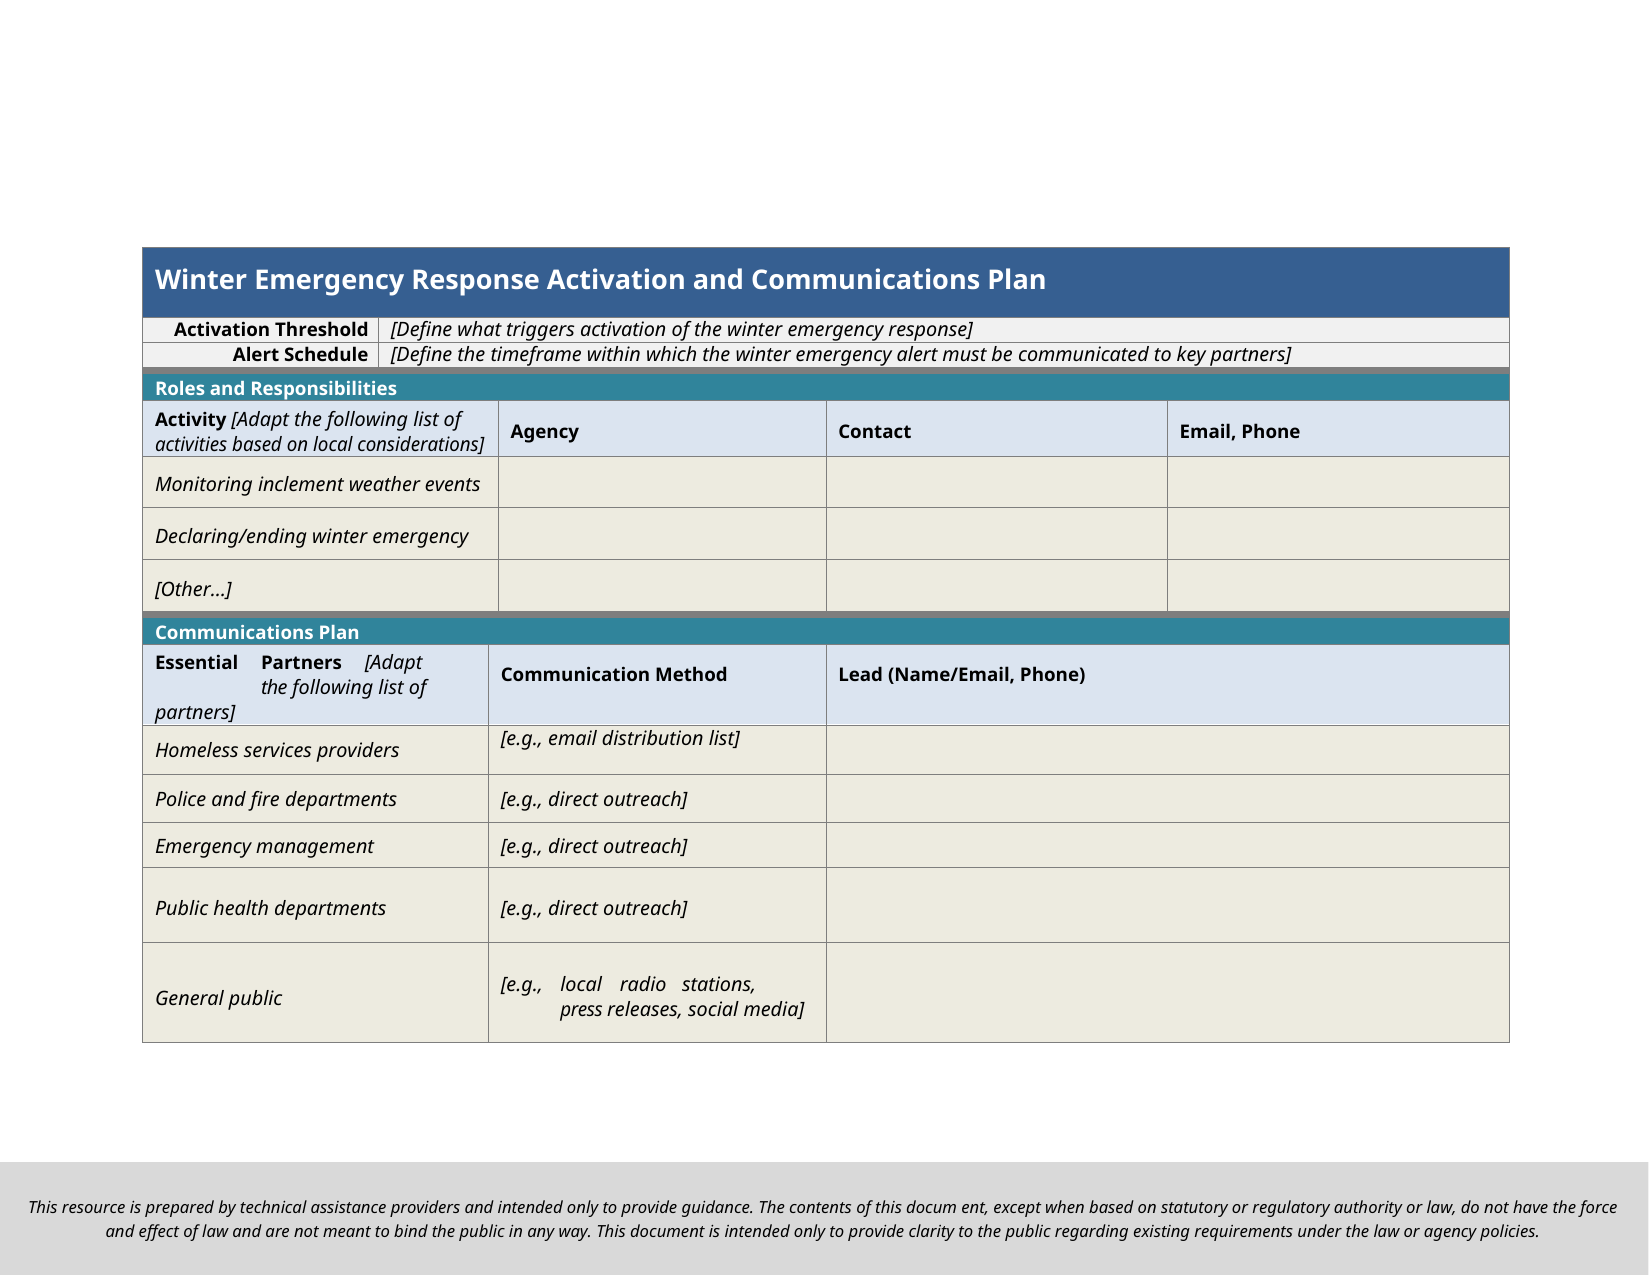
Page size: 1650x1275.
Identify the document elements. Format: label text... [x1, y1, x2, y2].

table_cell Activity [Adapt the following list of activities based on local considerations] [143, 401, 498, 456]
table_cell [827, 508, 1167, 559]
table_header Winter Emergency Response Activation and Communications Plan [143, 248, 1509, 317]
table_cell Police and fire departments [143, 775, 488, 822]
table_cell Activation Threshold [143, 318, 378, 342]
table_cell Roles and Responsibilities [143, 374, 1509, 400]
table_cell [e.g., email distribution list] [489, 726, 826, 774]
table_cell [e.g., direct outreach] [489, 868, 826, 942]
table_cell [Define what triggers activation of the winter emergency response] [379, 318, 1509, 342]
table_cell Monitoring inclement weather events [143, 457, 498, 507]
table_cell [827, 560, 1167, 611]
table_cell [Other…] [143, 560, 498, 611]
table_cell [e.g., local radio stations, press releases, social media] [489, 943, 826, 1042]
table_cell Declaring/ending winter emergency [143, 508, 498, 559]
table_cell [827, 868, 1509, 942]
table_cell Email, Phone [1168, 401, 1509, 456]
table_cell [827, 726, 1509, 774]
table_cell Homeless services providers [143, 726, 488, 774]
table_cell Essential Partners [Adapt the following list of partners] [143, 645, 488, 724]
table_cell [827, 775, 1509, 822]
table_cell [827, 823, 1509, 867]
table_cell Lead (Name/Email, Phone) [827, 645, 1509, 724]
table_cell [Define the timeframe within which the winter emergency alert must be communicated to key partners] [379, 343, 1509, 367]
table_cell Agency [499, 401, 826, 456]
table_cell [499, 560, 826, 611]
table_cell [827, 943, 1509, 1042]
table_cell [827, 457, 1167, 507]
table_cell Emergency management [143, 823, 488, 867]
table_cell [e.g., direct outreach] [489, 823, 826, 867]
table_cell Contact [827, 401, 1167, 456]
table_cell General public [143, 943, 488, 1042]
table_cell Alert Schedule [143, 343, 378, 367]
table_cell [499, 457, 826, 507]
table_cell Public health departments [143, 868, 488, 942]
table_cell [e.g., direct outreach] [489, 775, 826, 822]
table_cell Communications Plan [143, 618, 1509, 644]
table_cell [1168, 457, 1509, 507]
table_cell [499, 508, 826, 559]
table_cell [1168, 560, 1509, 611]
table_cell [1168, 508, 1509, 559]
table_cell Communication Method [489, 645, 826, 724]
